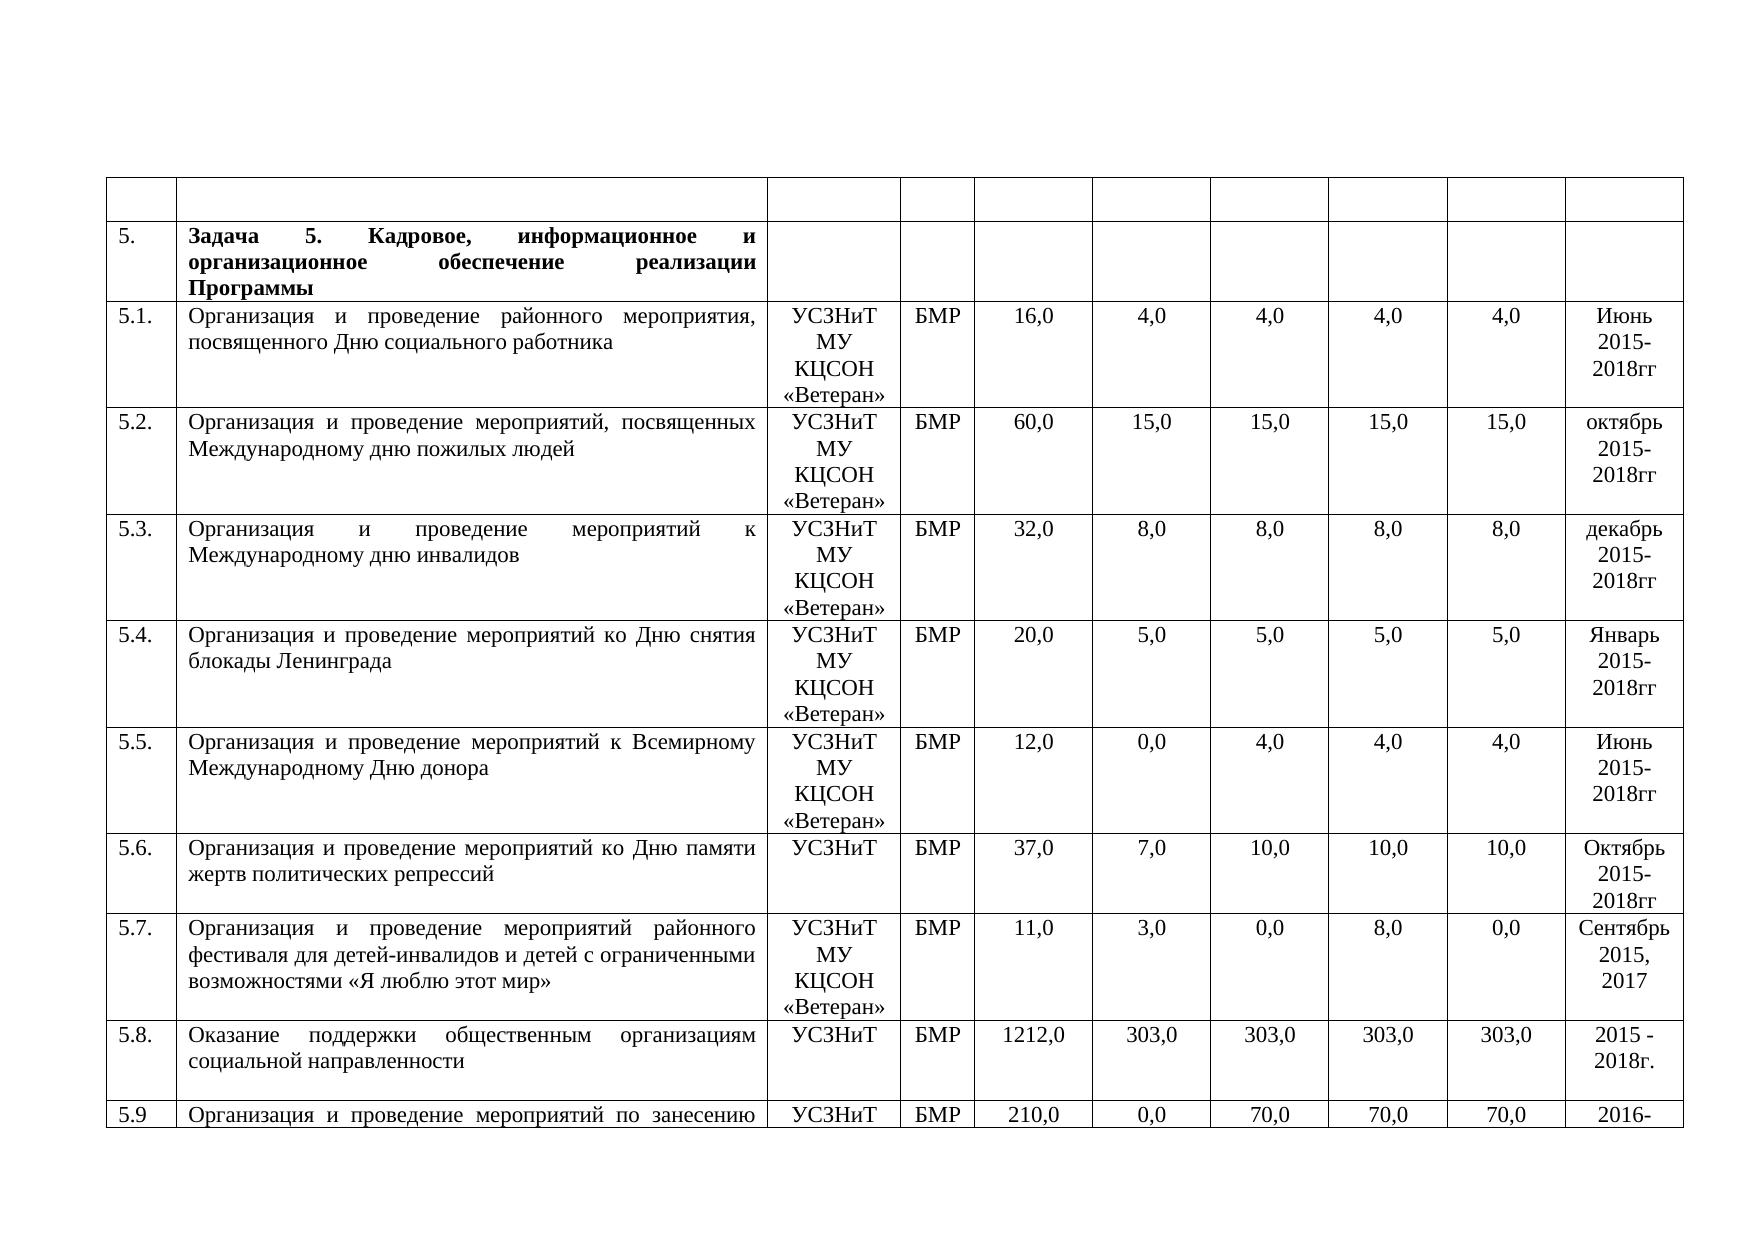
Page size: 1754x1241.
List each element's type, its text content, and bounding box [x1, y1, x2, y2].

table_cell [177, 1101, 767, 1127]
table_cell 4,0 [1329, 302, 1447, 407]
table_cell 10,0 [1329, 834, 1447, 913]
table_cell 60,0 [975, 408, 1092, 514]
table_cell 2016-2018гг [1566, 1101, 1683, 1127]
table_cell Октябрь 2015-2018гг [1566, 834, 1683, 913]
table_cell 5. [107, 222, 176, 301]
table_cell Июнь 2015-2018гг [1566, 302, 1683, 407]
table_cell 2015 -2018г. [1566, 1021, 1683, 1100]
table_cell [1211, 222, 1328, 301]
table_cell Организация и проведение мероприятий ко Дню снятия блокады Ленинграда [177, 621, 767, 727]
table_cell [901, 222, 974, 301]
table_cell 1212,0 [975, 1021, 1092, 1100]
table_cell [975, 178, 1092, 221]
table_cell БМР [901, 728, 974, 833]
table_cell 8,0 [1329, 914, 1447, 1020]
table_cell УСЗНиТ МУ КЦСОН «Ветеран» [768, 408, 900, 514]
table_cell 4,0 [1211, 302, 1328, 407]
table_cell [1448, 178, 1565, 221]
table_cell 4,0 [1329, 728, 1447, 833]
table_cell 5,0 [1093, 621, 1210, 727]
table_cell 70,0 [1329, 1101, 1447, 1127]
table_cell октябрь 2015-2018гг [1566, 408, 1683, 514]
table_cell УСЗНиТ [768, 1021, 900, 1100]
table_cell Организация и проведение мероприятий районного фестиваля для детей-инвалидов и детей с ограниченными возможностями «Я люблю этот мир» [177, 914, 767, 1020]
table_cell [1566, 178, 1683, 221]
table_cell 210,0 [975, 1101, 1092, 1127]
table_cell УСЗНиТ [768, 834, 900, 913]
table_cell 5.2. [107, 408, 176, 514]
table_cell Организация и проведение мероприятий, посвященных Международному дню пожилых людей [177, 408, 767, 514]
table_cell 4,0 [1211, 728, 1328, 833]
table_cell 3,0 [1093, 914, 1210, 1020]
table_cell 10,0 [1211, 834, 1328, 913]
table_cell 5,0 [1211, 621, 1328, 727]
table_cell 4,0 [1448, 302, 1565, 407]
table_cell 15,0 [1448, 408, 1565, 514]
table_cell 32,0 [975, 515, 1092, 620]
table_cell 8,0 [1448, 515, 1565, 620]
table_cell 5.7. [107, 914, 176, 1020]
table_cell 15,0 [1093, 408, 1210, 514]
table_cell 5.4. [107, 621, 176, 727]
table_cell 8,0 [1329, 515, 1447, 620]
table_cell Организация и проведение мероприятий к Всемирному Международному Дню донора [177, 728, 767, 833]
table_cell БМР [901, 1021, 974, 1100]
table_cell 70,0 [1211, 1101, 1328, 1127]
table_cell 0,0 [1211, 914, 1328, 1020]
table_cell БМР [901, 914, 974, 1020]
table_cell УСЗНиТ МУ КЦСОН «Ветеран» [768, 515, 900, 620]
table_cell Организация и проведение мероприятий к Международному дню инвалидов [177, 515, 767, 620]
table_cell 303,0 [1329, 1021, 1447, 1100]
table_cell 4,0 [1448, 728, 1565, 833]
table_cell [1329, 178, 1447, 221]
table_cell [1329, 222, 1447, 301]
table_cell 8,0 [1211, 515, 1328, 620]
table_cell 4,0 [1093, 302, 1210, 407]
table_cell БМР [901, 834, 974, 913]
table_cell 10,0 [1448, 834, 1565, 913]
table_cell [975, 222, 1092, 301]
table_cell 15,0 [1329, 408, 1447, 514]
table_cell [768, 222, 900, 301]
table_cell [1566, 222, 1683, 301]
table_cell 303,0 [1211, 1021, 1328, 1100]
table_cell УСЗНиТ МУ КЦСОН «Ветеран» [768, 914, 900, 1020]
table_cell 5.1. [107, 302, 176, 407]
table_cell Оказание поддержки общественным организациям социальной направленности [177, 1021, 767, 1100]
table_cell 0,0 [1093, 728, 1210, 833]
table_cell [107, 178, 176, 221]
table_cell 15,0 [1211, 408, 1328, 514]
table_cell [1448, 222, 1565, 301]
table_cell 303,0 [1448, 1021, 1565, 1100]
table_cell УСЗНиТ МУ КЦСОН «Ветеран» [768, 728, 900, 833]
table_cell 5.9 [107, 1101, 176, 1127]
table_cell 303,0 [1093, 1021, 1210, 1100]
table_cell 7,0 [1093, 834, 1210, 913]
table_cell 5,0 [1448, 621, 1565, 727]
table_cell 16,0 [975, 302, 1092, 407]
table_cell Январь 2015-2018гг [1566, 621, 1683, 727]
table_cell [1093, 178, 1210, 221]
table_cell 20,0 [975, 621, 1092, 727]
table_cell 5.3. [107, 515, 176, 620]
table_cell 5.8. [107, 1021, 176, 1100]
table_cell [1211, 178, 1328, 221]
table_cell Сентябрь 2015, 2017 [1566, 914, 1683, 1020]
table_cell 12,0 [975, 728, 1092, 833]
table_cell [1093, 222, 1210, 301]
table_cell 0,0 [1448, 914, 1565, 1020]
table_cell БМР [901, 1101, 974, 1127]
table_cell БМР [901, 515, 974, 620]
table_cell 70,0 [1448, 1101, 1565, 1127]
table_cell Июнь 2015-2018гг [1566, 728, 1683, 833]
table_cell Задача 5. Кадровое, информационное и организационное обеспечение реализации Программы [177, 222, 767, 301]
table_cell 37,0 [975, 834, 1092, 913]
table_cell 5.5. [107, 728, 176, 833]
table_cell [177, 178, 767, 221]
table_cell 11,0 [975, 914, 1092, 1020]
table_cell декабрь 2015-2018гг [1566, 515, 1683, 620]
table_cell БМР [901, 408, 974, 514]
table_cell [901, 178, 974, 221]
table_cell УСЗНиТ МУ КЦСОН «Ветеран» [768, 621, 900, 727]
table_cell БМР [901, 621, 974, 727]
table_cell Организация и проведение районного мероприятия, посвященного Дню социального работника [177, 302, 767, 407]
table_cell УСЗНиТ [768, 1101, 900, 1127]
table_cell 0,0 [1093, 1101, 1210, 1127]
table_cell 8,0 [1093, 515, 1210, 620]
table_cell 5.6. [107, 834, 176, 913]
table_cell Организация и проведение мероприятий ко Дню памяти жертв политических репрессий [177, 834, 767, 913]
table_cell 5,0 [1329, 621, 1447, 727]
table_cell БМР [901, 302, 974, 407]
table_cell УСЗНиТ МУ КЦСОН «Ветеран» [768, 302, 900, 407]
table_cell [768, 178, 900, 221]
